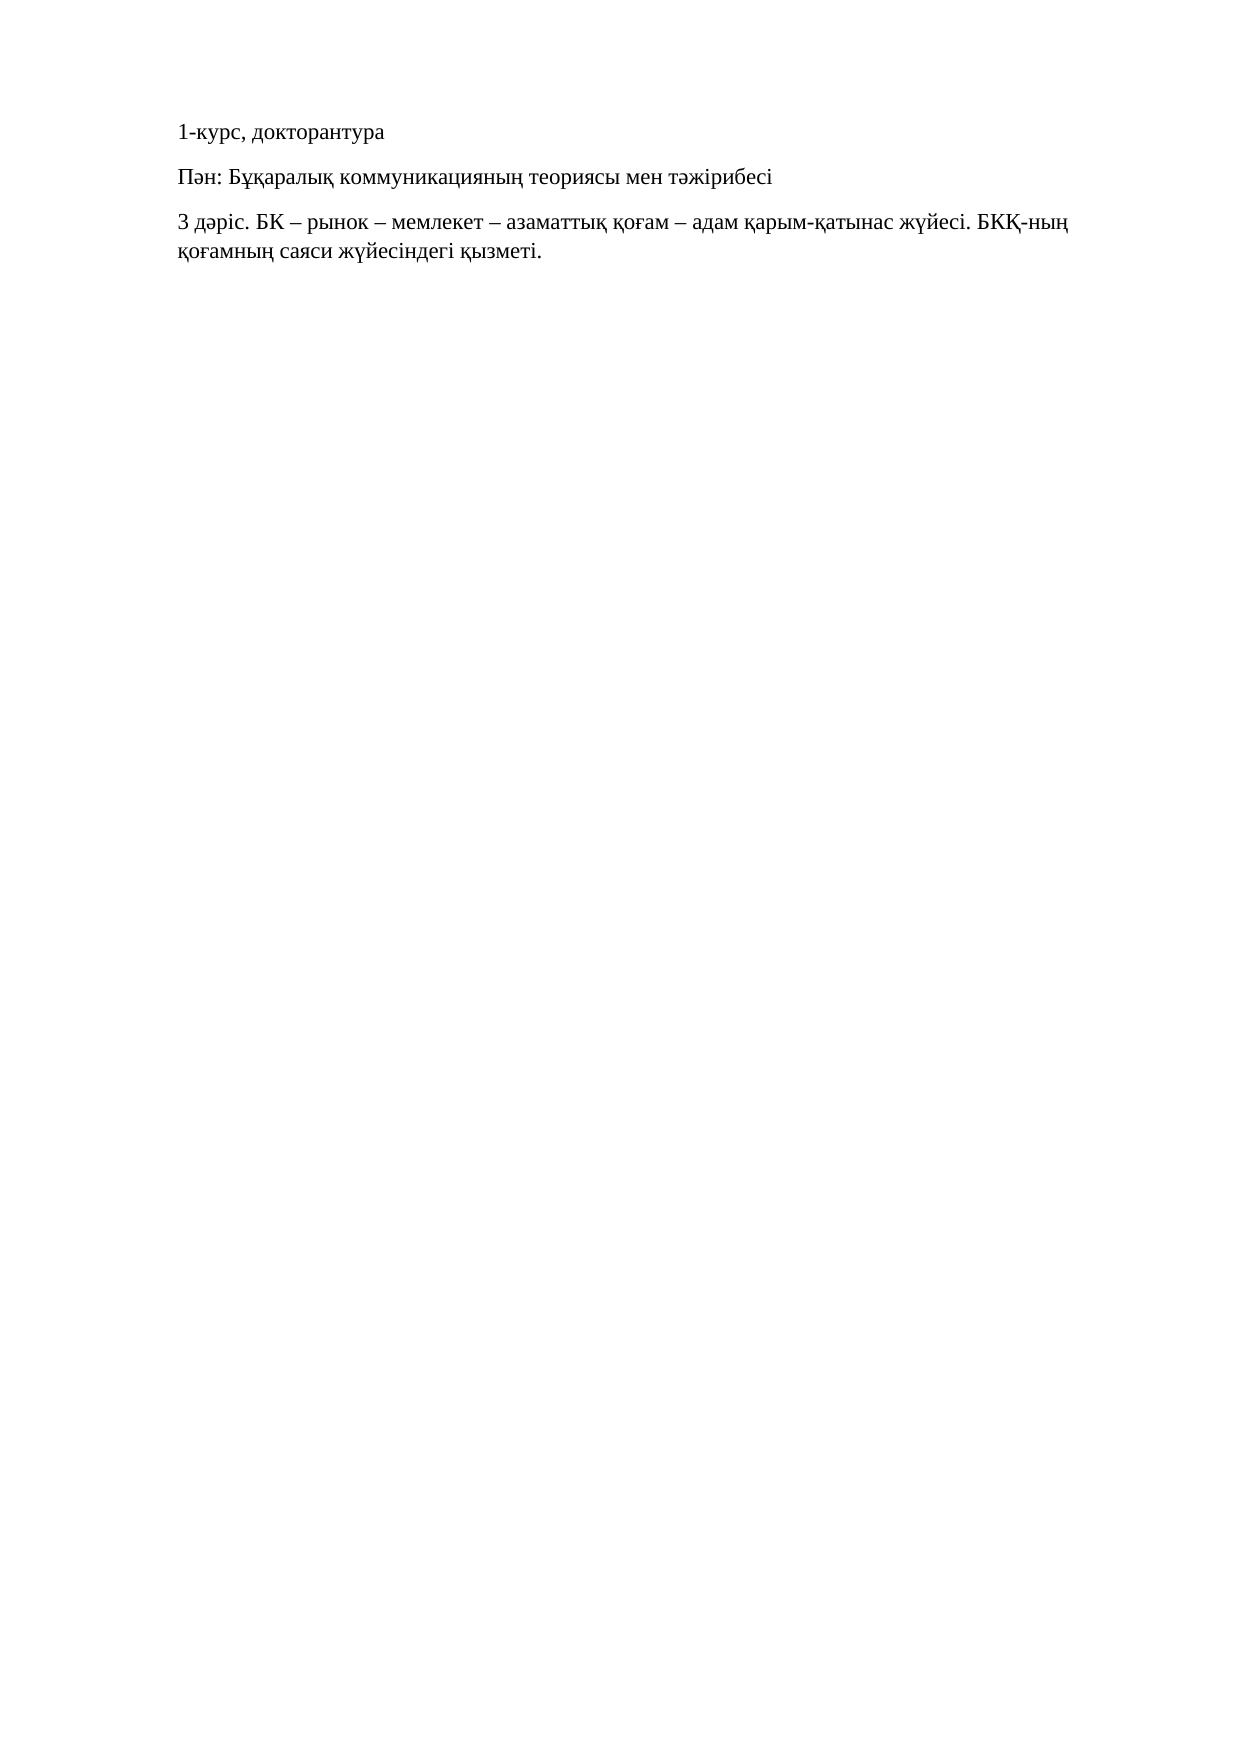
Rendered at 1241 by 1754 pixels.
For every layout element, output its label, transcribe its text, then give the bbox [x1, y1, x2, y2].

text 1-курс, докторантура [177, 118, 1152, 144]
text Пән: Бұқаралық коммуникацияның теориясы мен тәжірибесі [177, 163, 1152, 189]
text 3 дәріс. БК – рынок – мемлекет – азаматтық қоғам – адам қарым-қатынас жүйесі. БКҚ-ның қоғамның саяси жүйесіндегі қызметі. [177, 208, 1152, 263]
